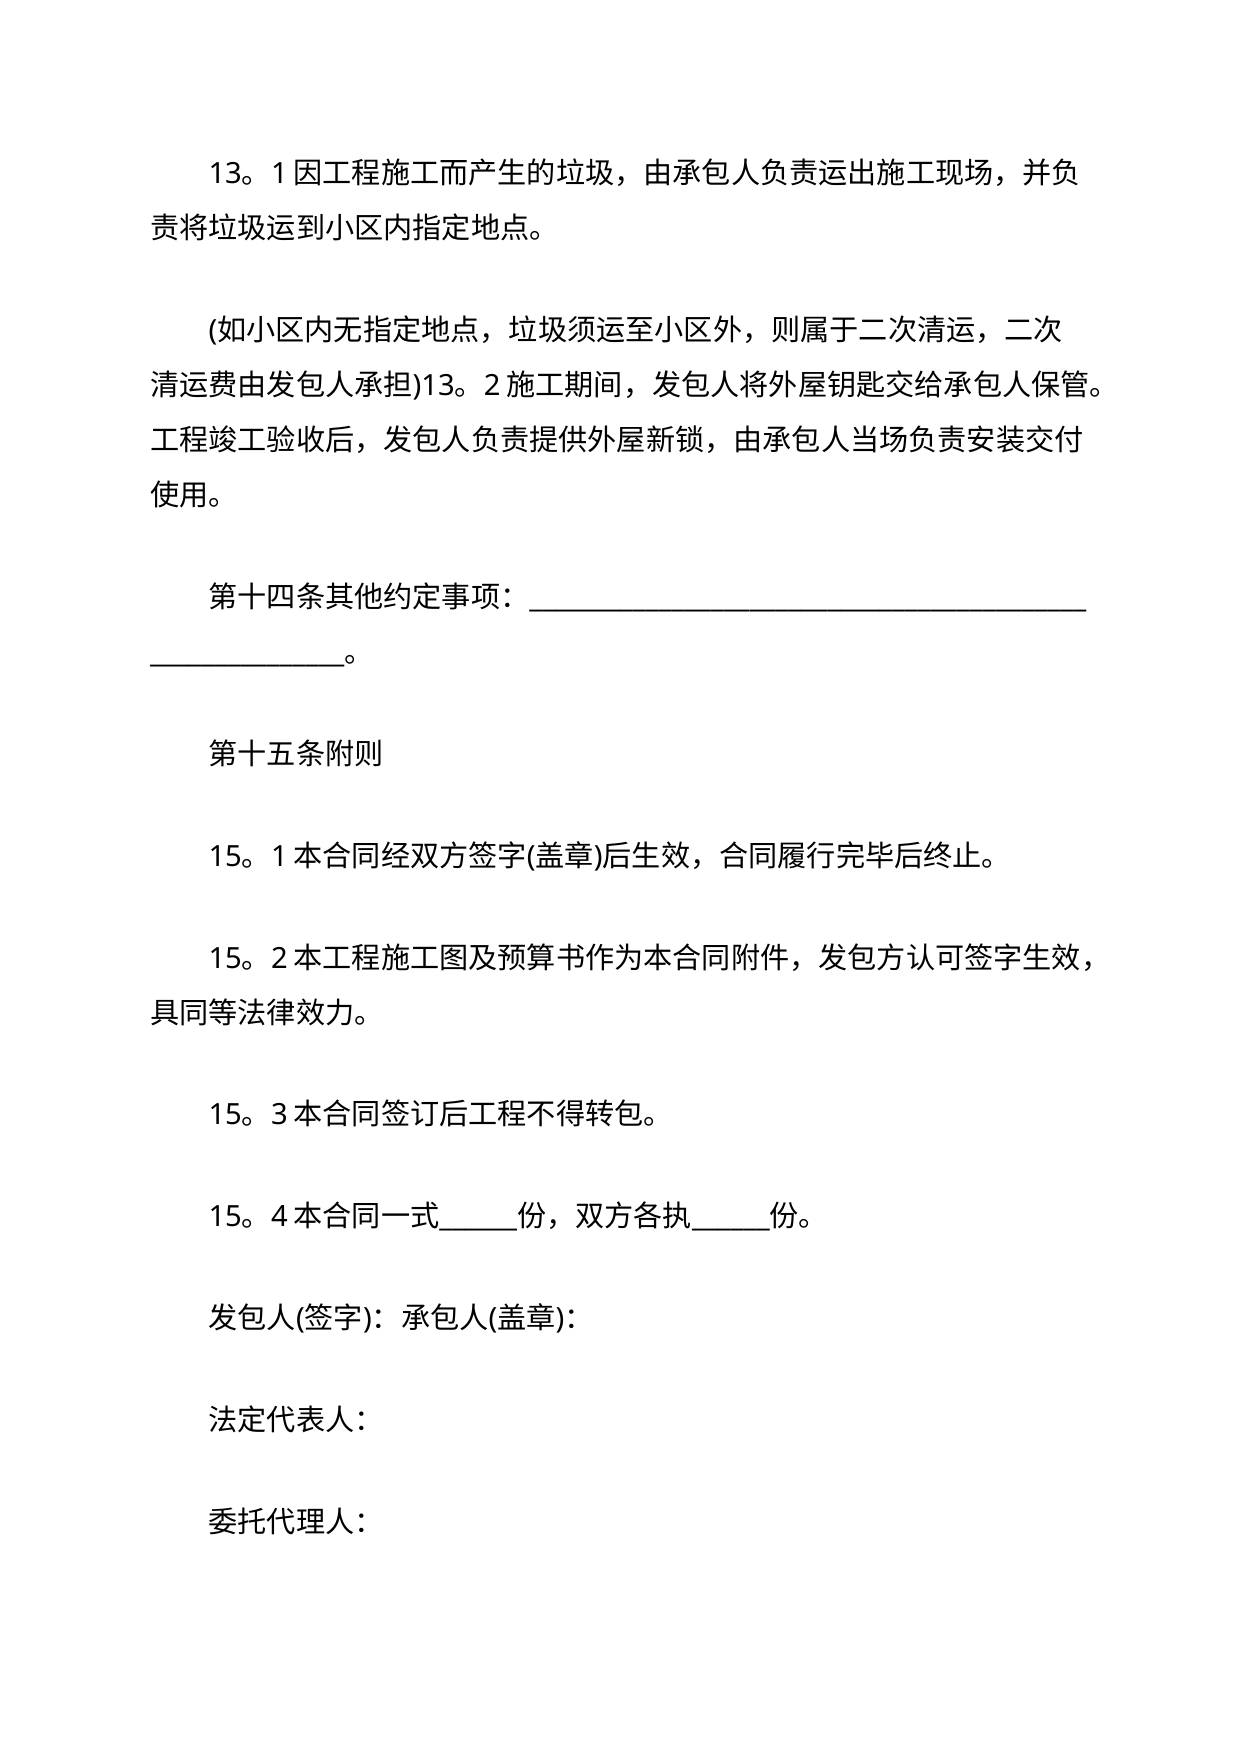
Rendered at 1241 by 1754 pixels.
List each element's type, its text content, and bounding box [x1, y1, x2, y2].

text 委托代理人： [150, 1499, 1090, 1541]
text (如小区内无指定地点，垃圾须运至小区外，则属于二次清运，二次清运费由发包人承担)13。2施工期间，发包人将外屋钥匙交给承包人保管。工程竣工验收后，发包人负责提供外屋新锁，由承包人当场负责安装交付使用。 [150, 307, 1090, 514]
text 法定代表人： [150, 1397, 1090, 1439]
text 15。4本合同一式______份，双方各执______份。 [150, 1193, 1090, 1235]
text 13。1因工程施工而产生的垃圾，由承包人负责运出施工现场，并负责将垃圾运到小区内指定地点。 [150, 150, 1090, 247]
text 第十五条附则 [150, 730, 1090, 773]
text 15。3本合同签订后工程不得转包。 [150, 1091, 1090, 1133]
text 15。2本工程施工图及预算书作为本合同附件，发包方认可签字生效，具同等法律效力。 [150, 934, 1090, 1031]
text 发包人(签字)：承包人(盖章)： [150, 1295, 1090, 1337]
text 15。1本合同经双方签字(盖章)后生效，合同履行完毕后终止。 [150, 832, 1090, 874]
text 第十四条其他约定事项：__________________________________________________________。 [150, 573, 1090, 671]
